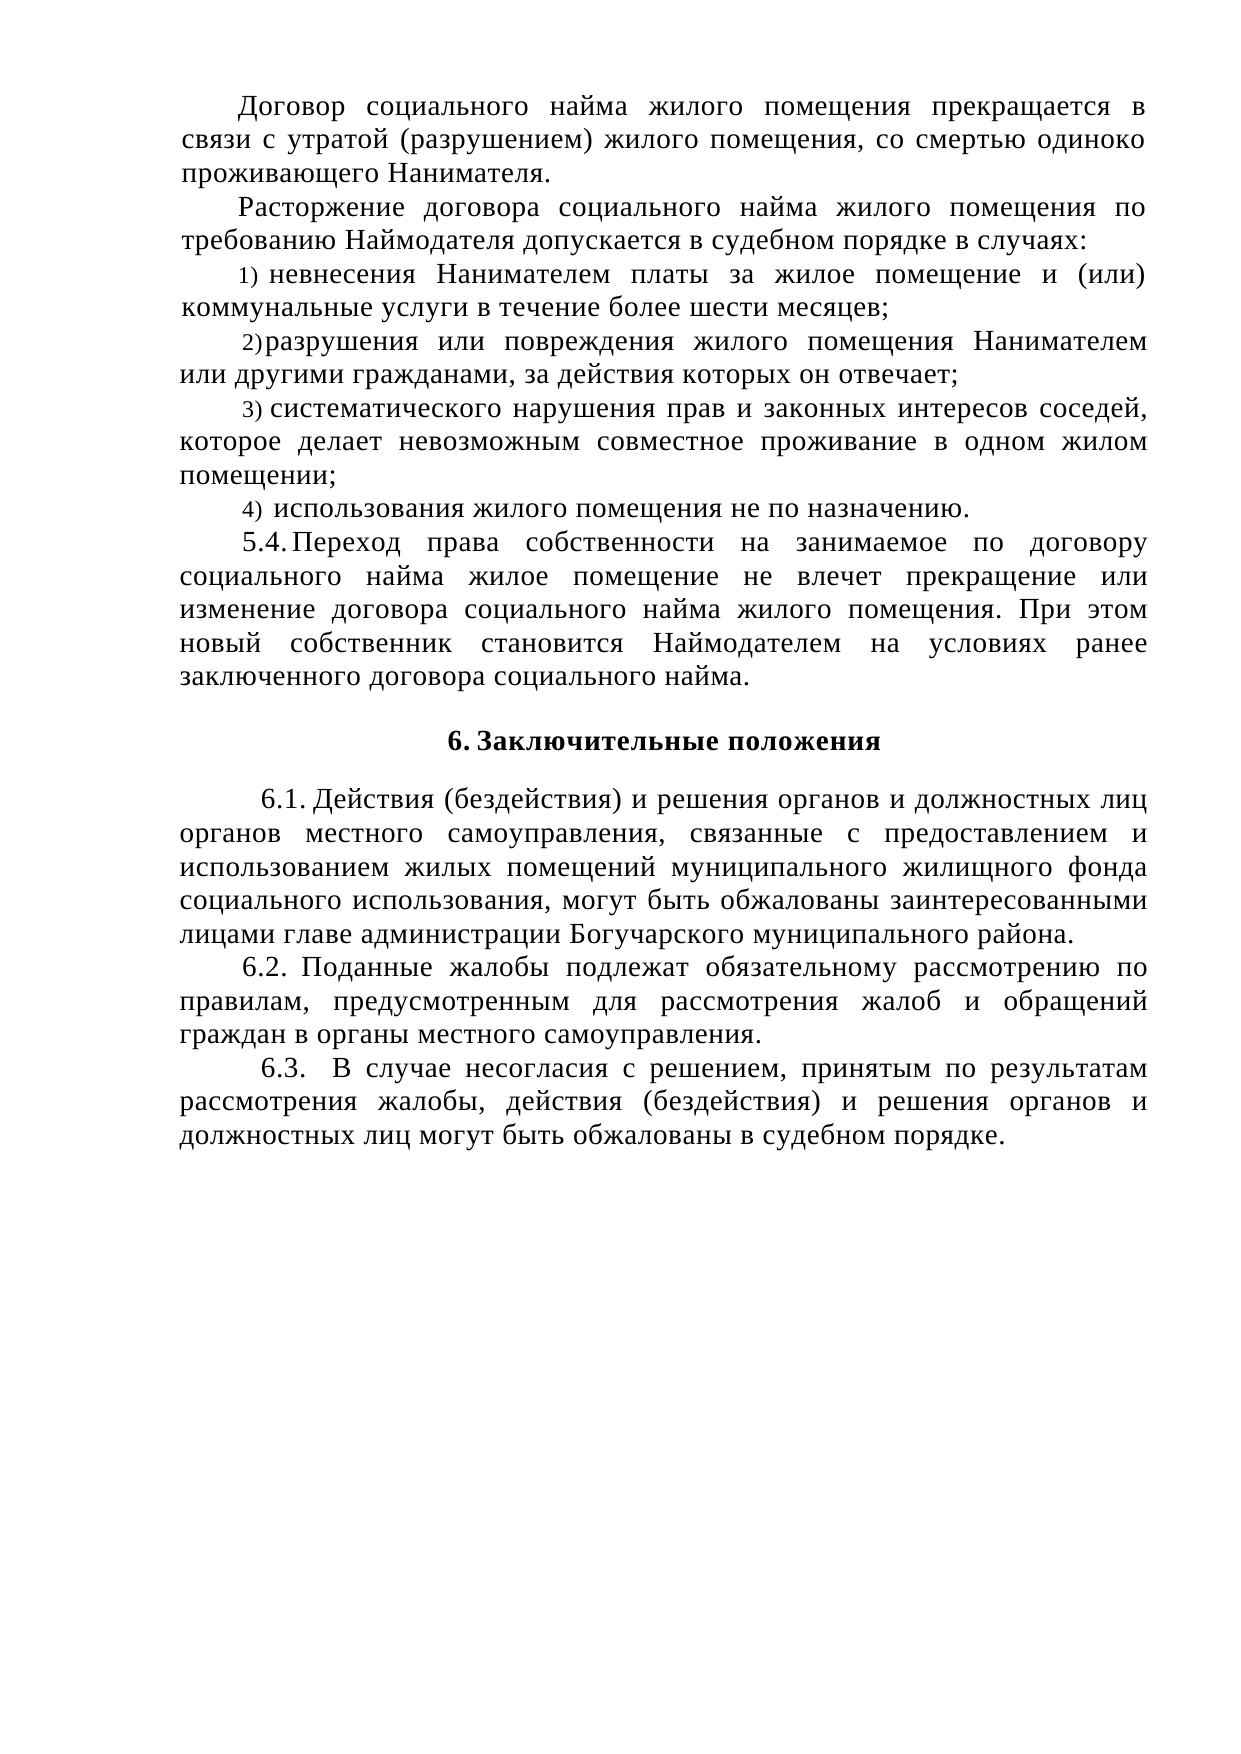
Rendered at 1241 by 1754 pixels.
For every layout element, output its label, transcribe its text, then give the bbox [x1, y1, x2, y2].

list Переход права собственности на занимаемое по договору социального найма жилое помещение не влечет прекращение или изменение договора социального найма жилого помещения. При этом новый собственник становится Наймодателем на условиях ранее заключенного договора социального найма. [179, 525, 1149, 692]
list систематического нарушения прав и законных интересов соседей, которое делает невозможным совместное проживание в одном жилом помещении; [179, 391, 1149, 491]
list разрушения или повреждения жилого помещения Нанимателем или другими гражданами, за действия которых он отвечает; [179, 323, 1149, 391]
list Действия (бездействия) и решения органов и должностных лиц органов местного самоуправления, связанные с предоставлением и использованием жилых помещений муниципального жилищного фонда социального использования, могут быть обжалованы заинтересованными лицами главе администрации Богучарского муниципального района. [179, 782, 1149, 950]
list Поданные жалобы подлежат обязательному рассмотрению по правилам, предусмотренным для рассмотрения жалоб и обращений граждан в органы местного самоуправления. [179, 950, 1149, 1051]
text Договор социального найма жилого помещения прекращается в связи с утратой (разрушением) жилого помещения, со смертью одиноко проживающего Нанимателя. [181, 89, 1147, 189]
text Расторжение договора социального найма жилого помещения по требованию Наймодателя допускается в судебном порядке в случаях: [181, 189, 1147, 256]
list В случае несогласия с решением, принятым по результатам рассмотрения жалобы, действия (бездействия) и решения органов и должностных лиц могут быть обжалованы в судебном порядке. [179, 1051, 1149, 1151]
list Заключительные положения [177, 730, 1152, 755]
list использования жилого помещения не по назначению. [179, 491, 1152, 525]
list невнесения Нанимателем платы за жилое помещение и (или) коммунальные услуги в течение более шести месяцев; [181, 256, 1147, 323]
